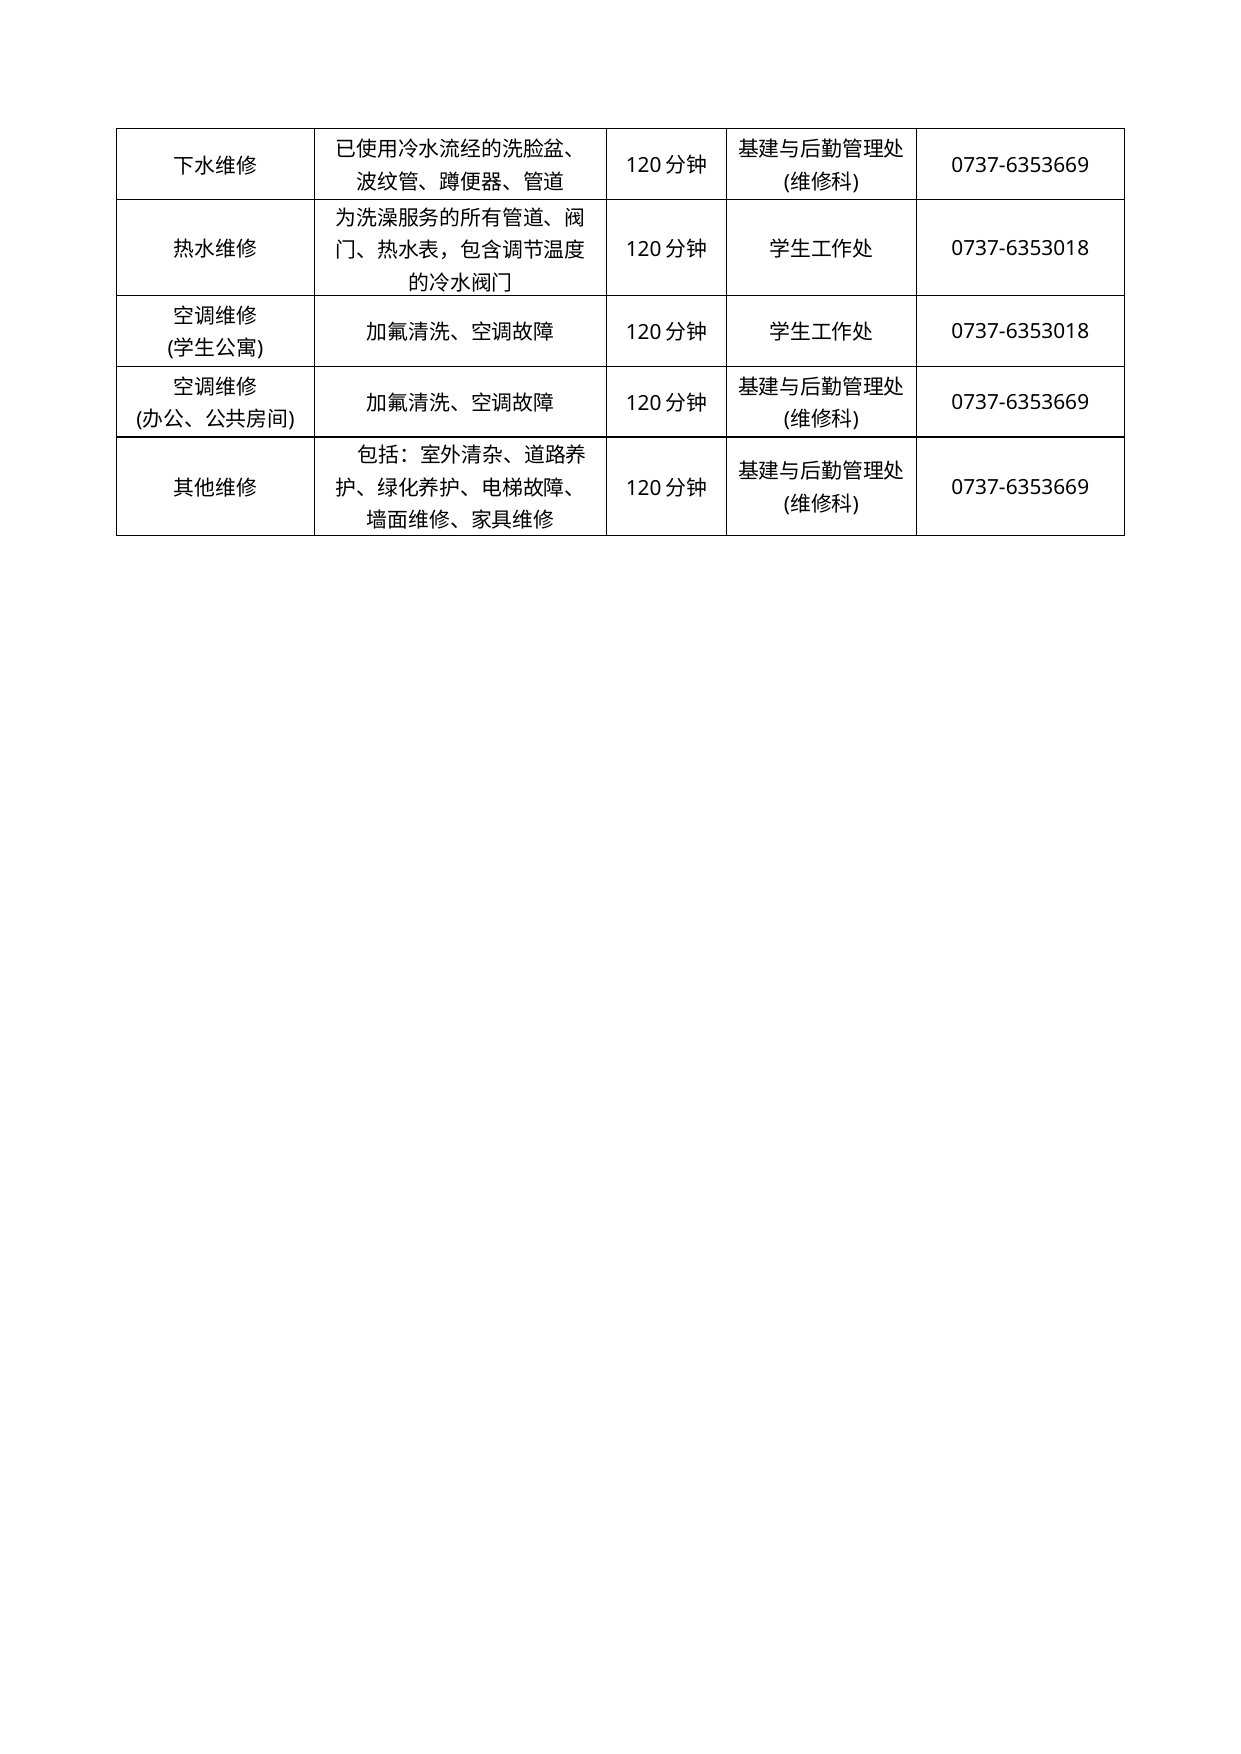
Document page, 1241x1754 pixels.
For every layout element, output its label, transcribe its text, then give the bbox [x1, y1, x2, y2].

table_cell 热水维修 [117, 200, 314, 295]
table_cell 基建与后勤管理处(维修科) [727, 129, 916, 199]
table_cell 其他维修 [117, 438, 314, 535]
table_cell 空调维修 (办公、公共房间) [117, 367, 314, 436]
table_cell 基建与后勤管理处(维修科) [727, 367, 916, 436]
table_cell 包括：室外清杂、道路养护、绿化养护、电梯故障、墙面维修、家具维修 [315, 438, 606, 535]
table_cell 120分钟 [607, 200, 726, 295]
table_cell 下水维修 [117, 129, 314, 199]
table_cell 0737-6353018 [917, 200, 1124, 295]
table_cell 基建与后勤管理处(维修科) [727, 438, 916, 535]
table_cell 120分钟 [607, 367, 726, 436]
table_cell 0737-6353669 [917, 367, 1124, 436]
table_cell 0737-6353669 [917, 438, 1124, 535]
table_cell 学生工作处 [727, 296, 916, 366]
table_cell 空调维修 (学生公寓) [117, 296, 314, 366]
table_cell 120分钟 [607, 296, 726, 366]
table_cell 已使用冷水流经的洗脸盆、波纹管、蹲便器、管道 [315, 129, 606, 199]
table_cell 0737-6353669 [917, 129, 1124, 199]
table_cell 加氟清洗、空调故障 [315, 296, 606, 366]
table_cell 0737-6353018 [917, 296, 1124, 366]
table_cell 120分钟 [607, 438, 726, 535]
table_cell 为洗澡服务的所有管道、阀门、热水表，包含调节温度的冷水阀门 [315, 200, 606, 295]
table_cell 加氟清洗、空调故障 [315, 367, 606, 436]
table_cell 学生工作处 [727, 200, 916, 295]
table_cell 120分钟 [607, 129, 726, 199]
